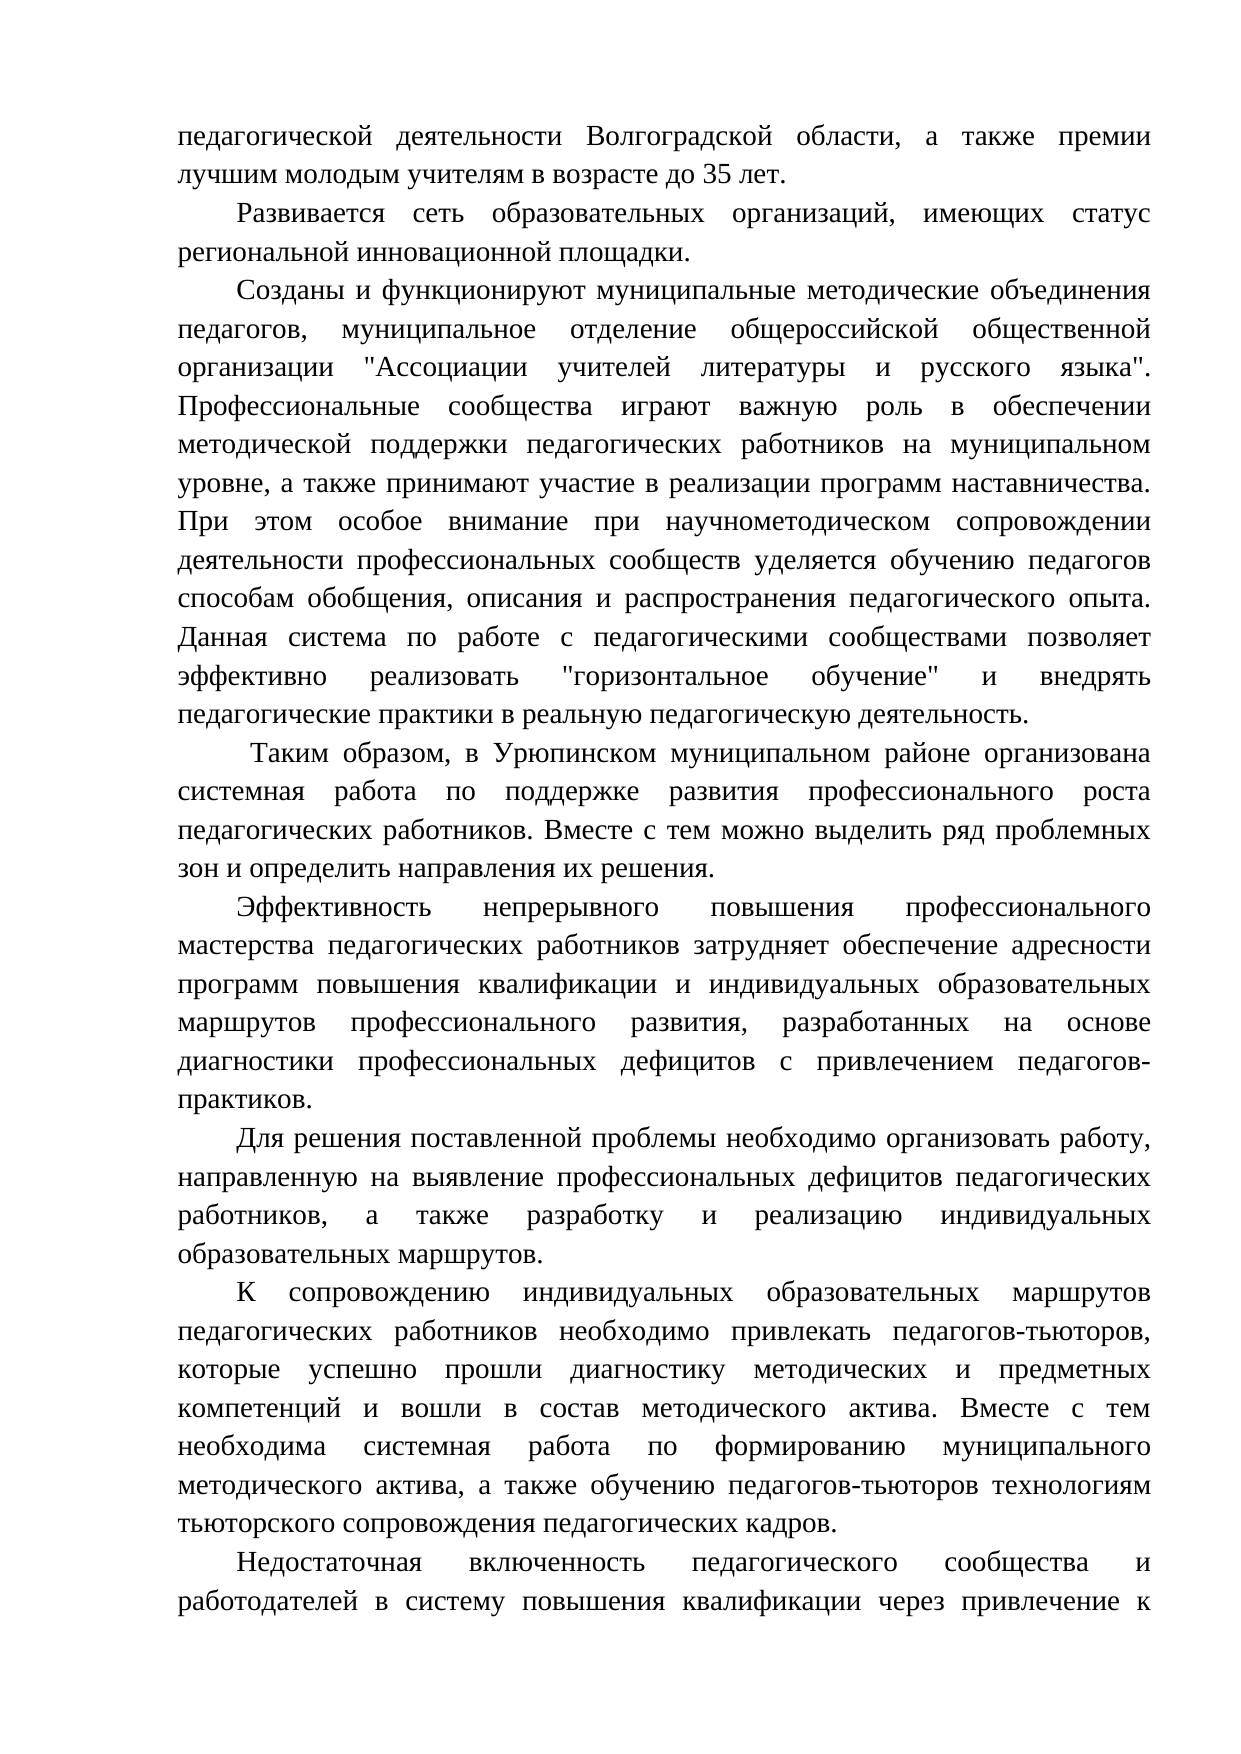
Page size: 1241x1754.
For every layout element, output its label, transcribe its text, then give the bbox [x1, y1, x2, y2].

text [177, 118, 1152, 190]
text Для решения поставленной проблемы необходимо организовать работу, направленную на выявление профессиональных дефицитов педагогических работников, а также разработку и реализацию индивидуальных образовательных маршрутов. [177, 1120, 1152, 1269]
text Созданы и функционируют муниципальные методические объединения педагогов, муниципальное отделение общероссийской общественной организации "Ассоциации учителей литературы и русского языка". Профессиональные сообщества играют важную роль в обеспечении методической поддержки педагогических работников на муниципальном уровне, а также принимают участие в реализации программ наставничества. При этом особое внимание при научнометодическом сопровождении деятельности профессиональных сообществ уделяется обучению педагогов способам обобщения, описания и распространения педагогического опыта. Данная система по работе с педагогическими сообществами позволяет эффективно реализовать "горизонтальное обучение" и внедрять педагогические практики в реальную педагогическую деятельность. [177, 272, 1152, 730]
text Таким образом, в Урюпинском муниципальном районе организована системная работа по поддержке развития профессионального роста педагогических работников. Вместе с тем можно выделить ряд проблемных зон и определить направления их решения. [177, 735, 1152, 884]
text К сопровождению индивидуальных образовательных маршрутов педагогических работников необходимо привлекать педагогов-тьюторов, которые успешно прошли диагностику методических и предметных компетенций и вошли в состав методического актива. Вместе с тем необходима системная работа по формированию муниципального методического актива, а также обучению педагогов-тьюторов технологиям тьюторского сопровождения педагогических кадров. [177, 1274, 1152, 1539]
text Эффективность непрерывного повышения профессионального мастерства педагогических работников затрудняет обеспечение адресности программ повышения квалификации и индивидуальных образовательных маршрутов профессионального развития, разработанных на основе диагностики профессиональных дефицитов с привлечением педагогов-практиков. [177, 889, 1152, 1115]
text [177, 1544, 1152, 1616]
text Развивается сеть образовательных организаций, имеющих статус региональной инновационной площадки. [177, 195, 1152, 267]
